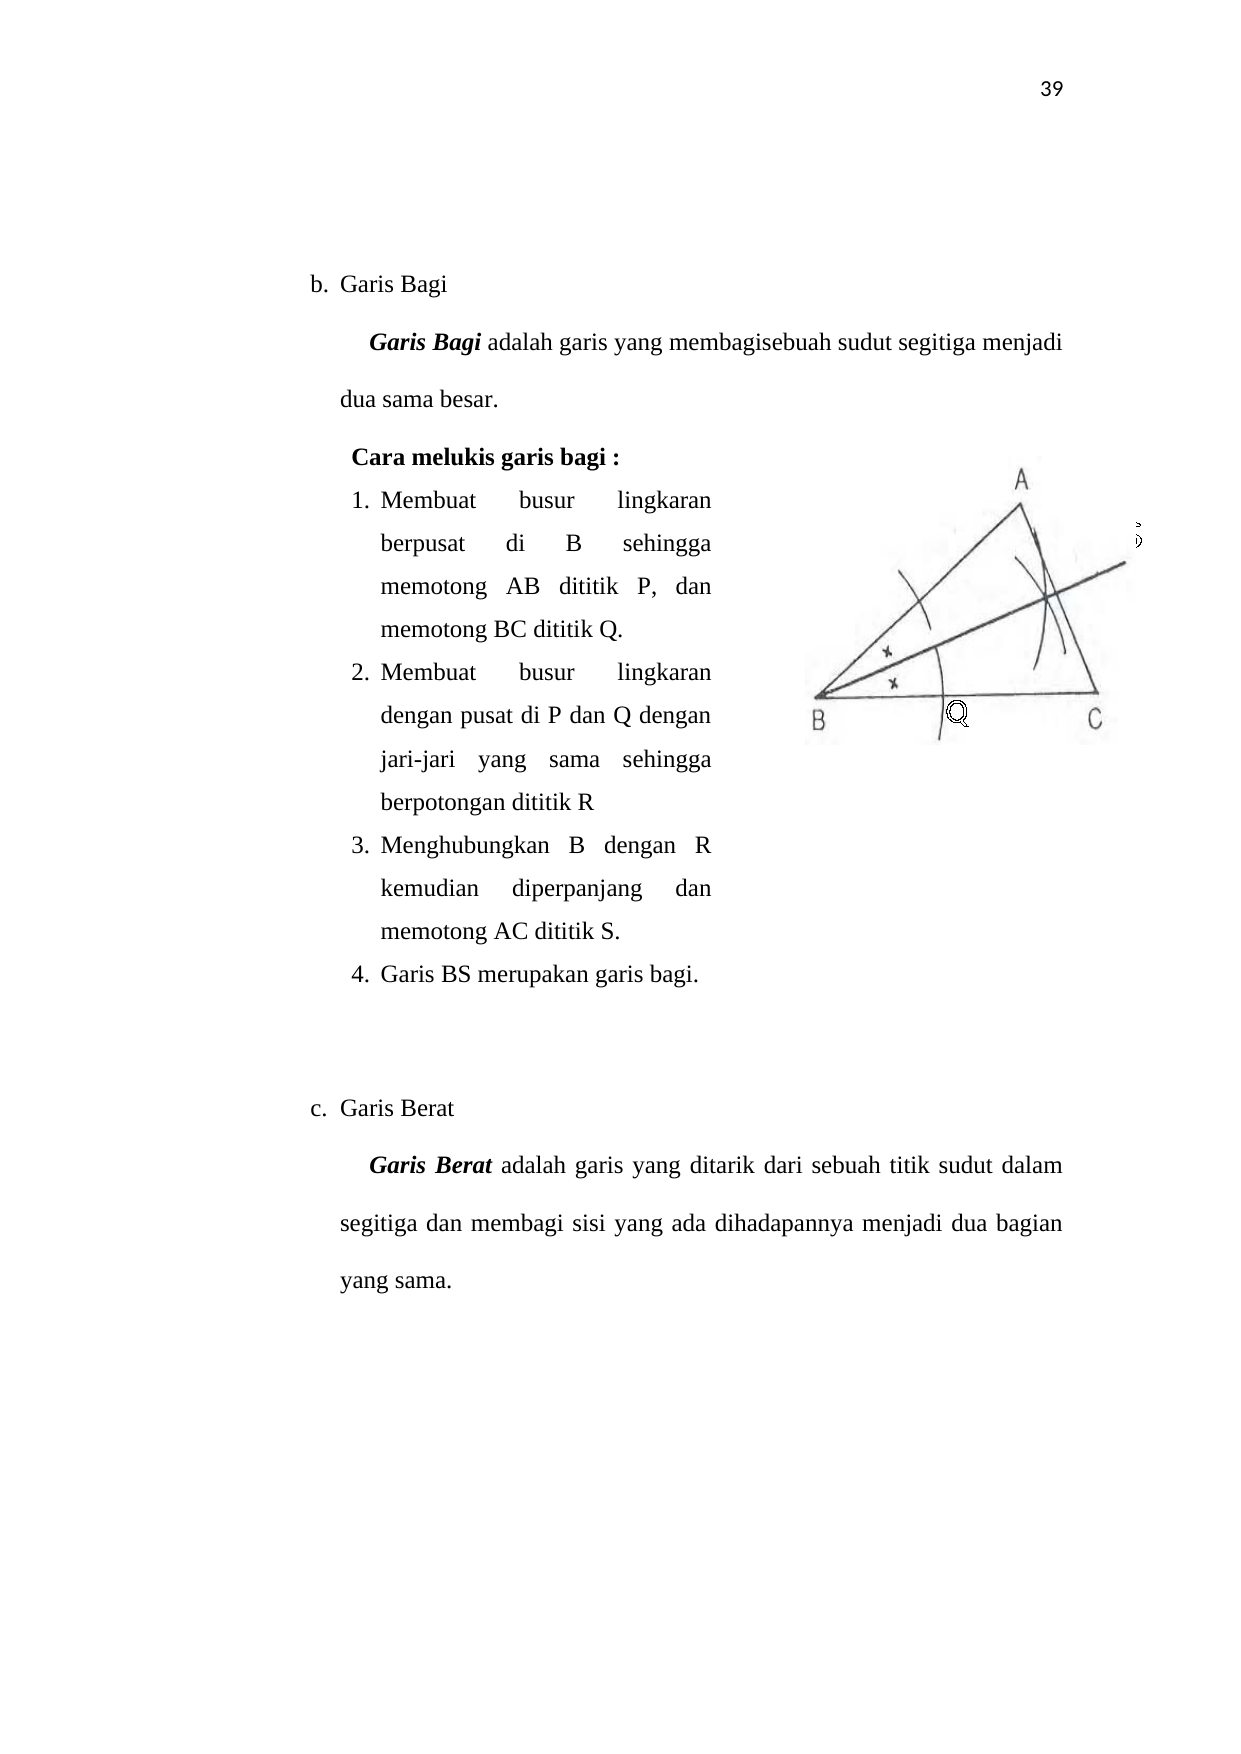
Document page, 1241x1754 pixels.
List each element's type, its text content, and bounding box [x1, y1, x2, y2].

list Garis Berat adalah garis yang ditarik dari sebuah titik sudut dalam segitiga dan membagi sisi yang ada dihadapannya menjadi dua bagian yang sama. [340, 1150, 1063, 1294]
list Garis Bagi adalah garis yang membagisebuah sudut segitiga menjadi dua sama besar. [340, 327, 1063, 413]
list Garis Berat [310, 1093, 1063, 1122]
table_header Cara melukis garis bagi : Membuat busur lingkaran berpusat di B sehingga memotong AB dititik P, dan memotong BC dititik Q. Membuat busur lingkaran dengan pusat di P dan Q dengan jari-jari yang sama sehingga berpotongan dititik R Menghubungkan B dengan R kemudian diperpanjang dan memotong AC dititik S. Garis BS merupakan garis bagi. [340, 442, 723, 1035]
list Garis Bagi [310, 269, 1063, 298]
table_header [723, 442, 1152, 1035]
